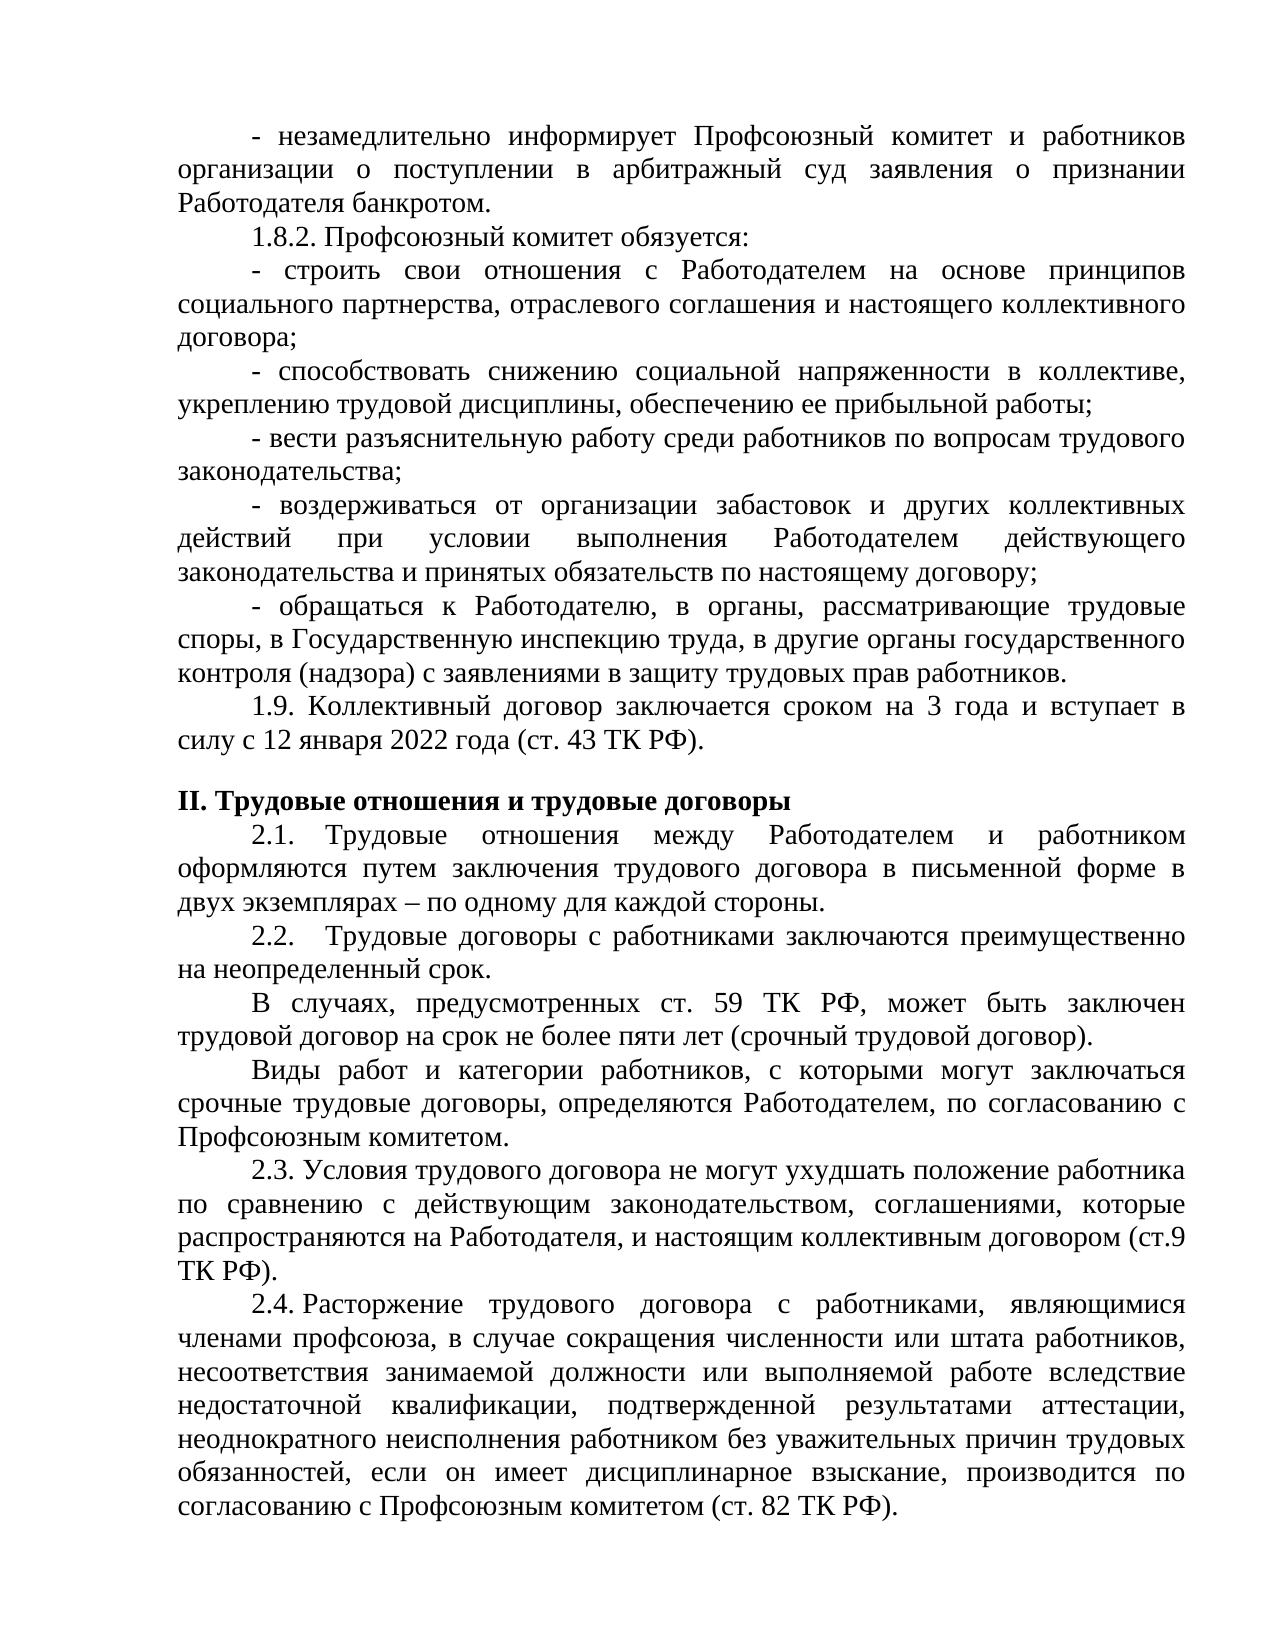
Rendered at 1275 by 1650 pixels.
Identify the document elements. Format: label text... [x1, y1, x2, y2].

text - вести разъяснительную работу среди работников по вопросам трудового законодательства; [177, 420, 1186, 487]
text 2.4. Расторжение трудового договора с работниками, являющимися членами профсоюза, в случае сокращения численности или штата работников, несоответствия занимаемой должности или выполняемой работе вследствие недостаточной квалификации, подтвержденной результатами аттестации, неоднократного неисполнения работником без уважительных причин трудовых обязанностей, если он имеет дисциплинарное взыскание, производится по согласованию с Профсоюзным комитетом (ст. 82 ТК РФ). [177, 1287, 1186, 1521]
text В случаях, предусмотренных ст. 59 ТК РФ, может быть заключен трудовой договор на срок не более пяти лет (срочный трудовой договор). [177, 985, 1186, 1052]
text - строить свои отношения с Работодателем на основе принципов социального партнерства, отраслевого соглашения и настоящего коллективного договора; [177, 252, 1186, 353]
text Виды работ и категории работников, с которыми могут заключаться срочные трудовые договоры, определяются Работодателем, по согласованию с Профсоюзным комитетом. [177, 1052, 1186, 1152]
text - воздерживаться от организации забастовок и других коллективных действий при условии выполнения Работодателем действующего законодательства и принятых обязательств по настоящему договору; [177, 487, 1186, 588]
text 2.2. Трудовые договоры с работниками заключаются преимущественно на неопределенный срок. [177, 918, 1186, 985]
text 1.8.2. Профсоюзный комитет обязуется: [177, 219, 1186, 252]
text 2.3. Условия трудового договора не могут ухудшать положение работника по сравнению с действующим законодательством, соглашениями, которые распространяются на Работодателя, и настоящим коллективным договором (ст.9 ТК РФ). [177, 1152, 1186, 1287]
text - обращаться к Работодателю, в органы, рассматривающие трудовые споры, в Государственную инспекцию труда, в другие органы государственного контроля (надзора) с заявлениями в защиту трудовых прав работников. [177, 588, 1186, 688]
text 2.1. Трудовые отношения между Работодателем и работником оформляются путем заключения трудового договора в письменной форме в двух экземплярах – по одному для каждой стороны. [177, 817, 1186, 918]
text 1.9. Коллективный договор заключается сроком на 3 года и вступает в силу с 12 января 2022 года (ст. 43 ТК РФ). [177, 688, 1186, 755]
text - незамедлительно информирует Профсоюзный комитет и работников организации о поступлении в арбитражный суд заявления о признании Работодателя банкротом. [177, 118, 1186, 219]
text - способствовать снижению социальной напряженности в коллективе, укреплению трудовой дисциплины, обеспечению ее прибыльной работы; [177, 353, 1186, 420]
text II. Трудовые отношения и трудовые договоры [177, 783, 1186, 817]
